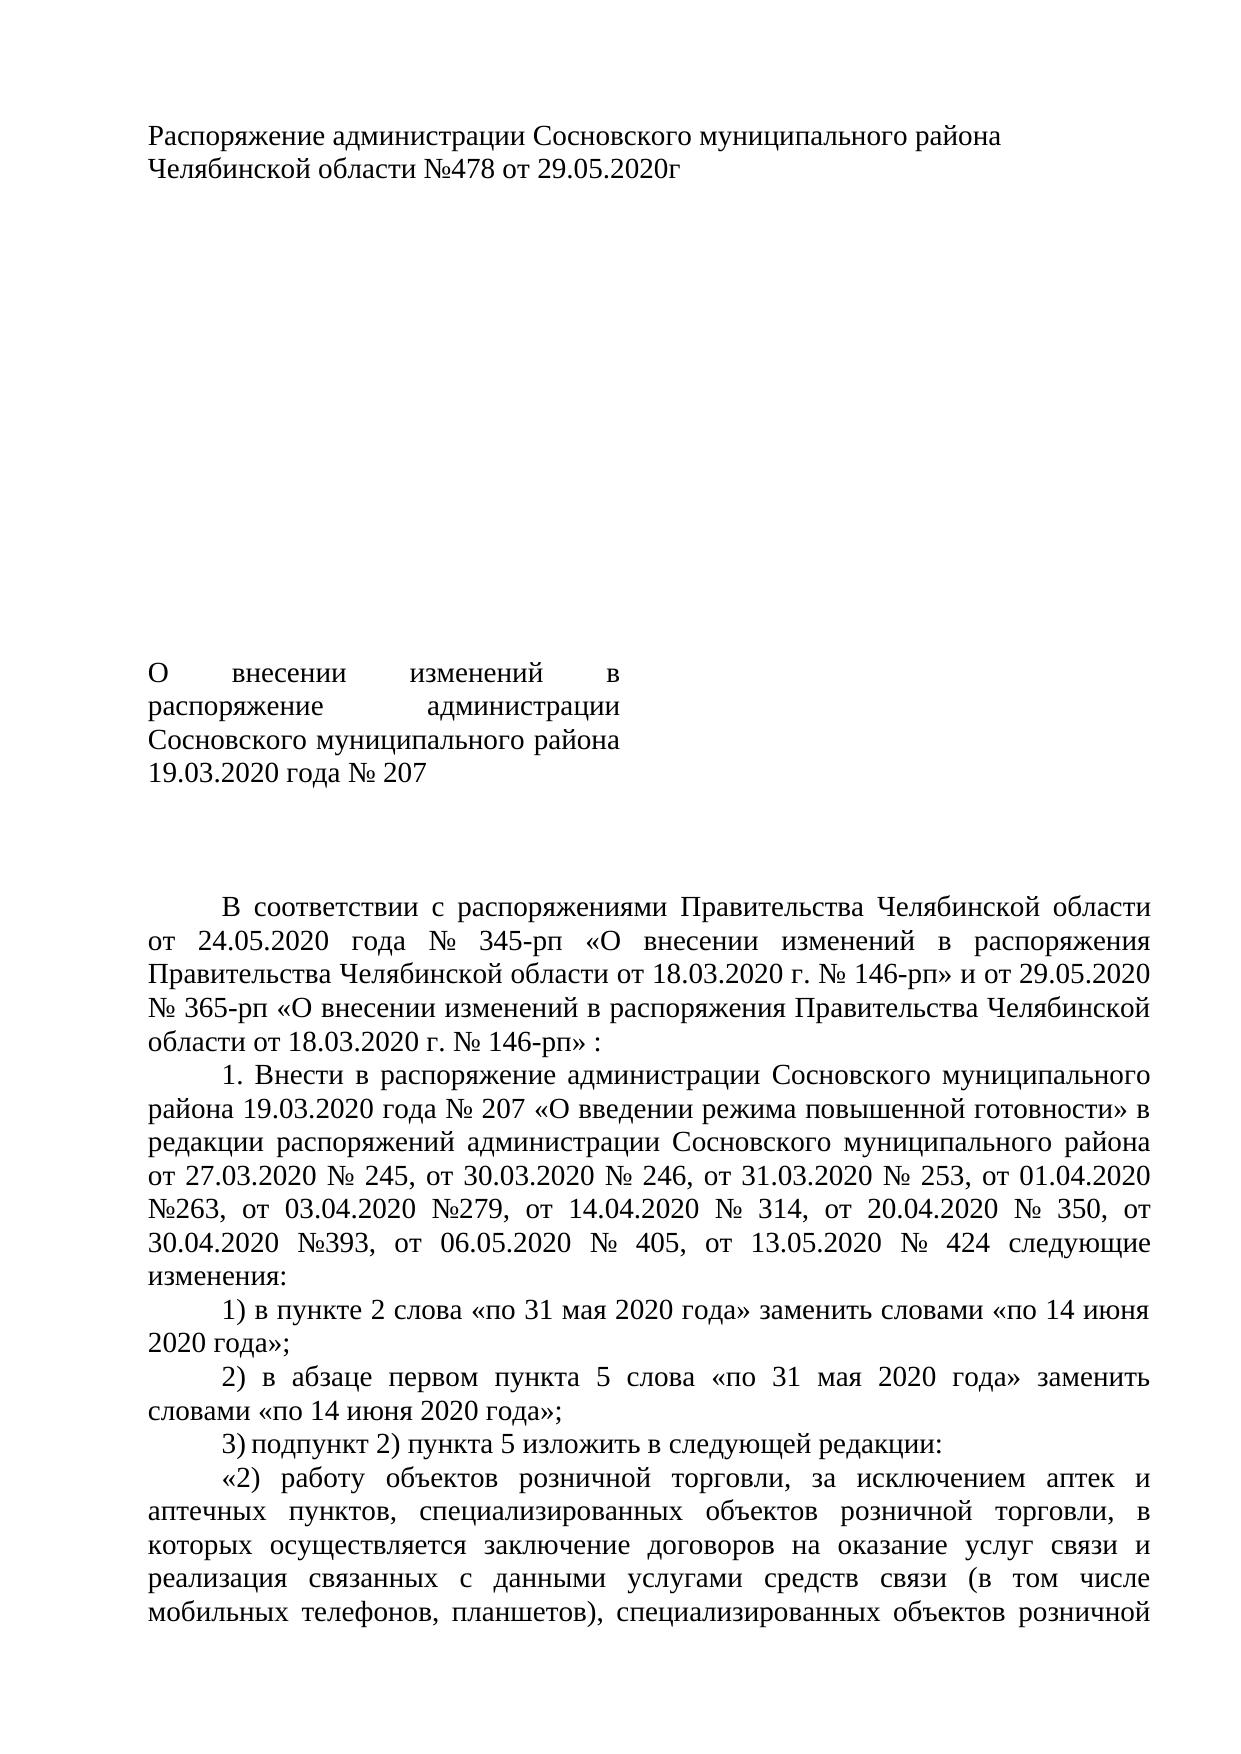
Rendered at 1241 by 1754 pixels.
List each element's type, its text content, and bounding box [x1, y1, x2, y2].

text 1. Внести в распоряжение администрации Сосновского муниципального района 19.03.2020 года № 207 «О введении режима повышенной готовности» в редакции распоряжений администрации Сосновского муниципального района от 27.03.2020 № 245, от 30.03.2020 № 246, от 31.03.2020 № 253, от 01.04.2020 №263, от 03.04.2020 №279, от 14.04.2020 № 314, от 20.04.2020 № 350, от 30.04.2020 №393, от 06.05.2020 № 405, от 13.05.2020 № 424 следующие изменения: [148, 1057, 1152, 1292]
text В соответствии с распоряжениями Правительства Челябинской области от 24.05.2020 года № 345-рп «О внесении изменений в распоряжения Правительства Челябинской области от 18.03.2020 г. № 146-рп» и от 29.05.2020 № 365-рп «О внесении изменений в распоряжения Правительства Челябинской области от 18.03.2020 г. № 146-рп» : [148, 889, 1152, 1057]
text О внесении изменений в распоряжение администрации Сосновского муниципального района 19.03.2020 года № 207 [148, 655, 620, 789]
text 1) в пункте 2 слова «по 31 мая 2020 года» заменить словами «по 14 июня 2020 года»; [148, 1292, 1152, 1359]
text Распоряжение администрации Сосновского муниципального района Челябинской области №478 от 29.05.2020г [148, 118, 1152, 185]
text 2) в абзаце первом пункта 5 слова «по 31 мая 2020 года» заменить словами «по 14 июня 2020 года»; [148, 1359, 1152, 1426]
text 3) подпункт 2) пункта 5 изложить в следующей редакции: [148, 1426, 1152, 1460]
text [148, 1460, 1152, 1627]
